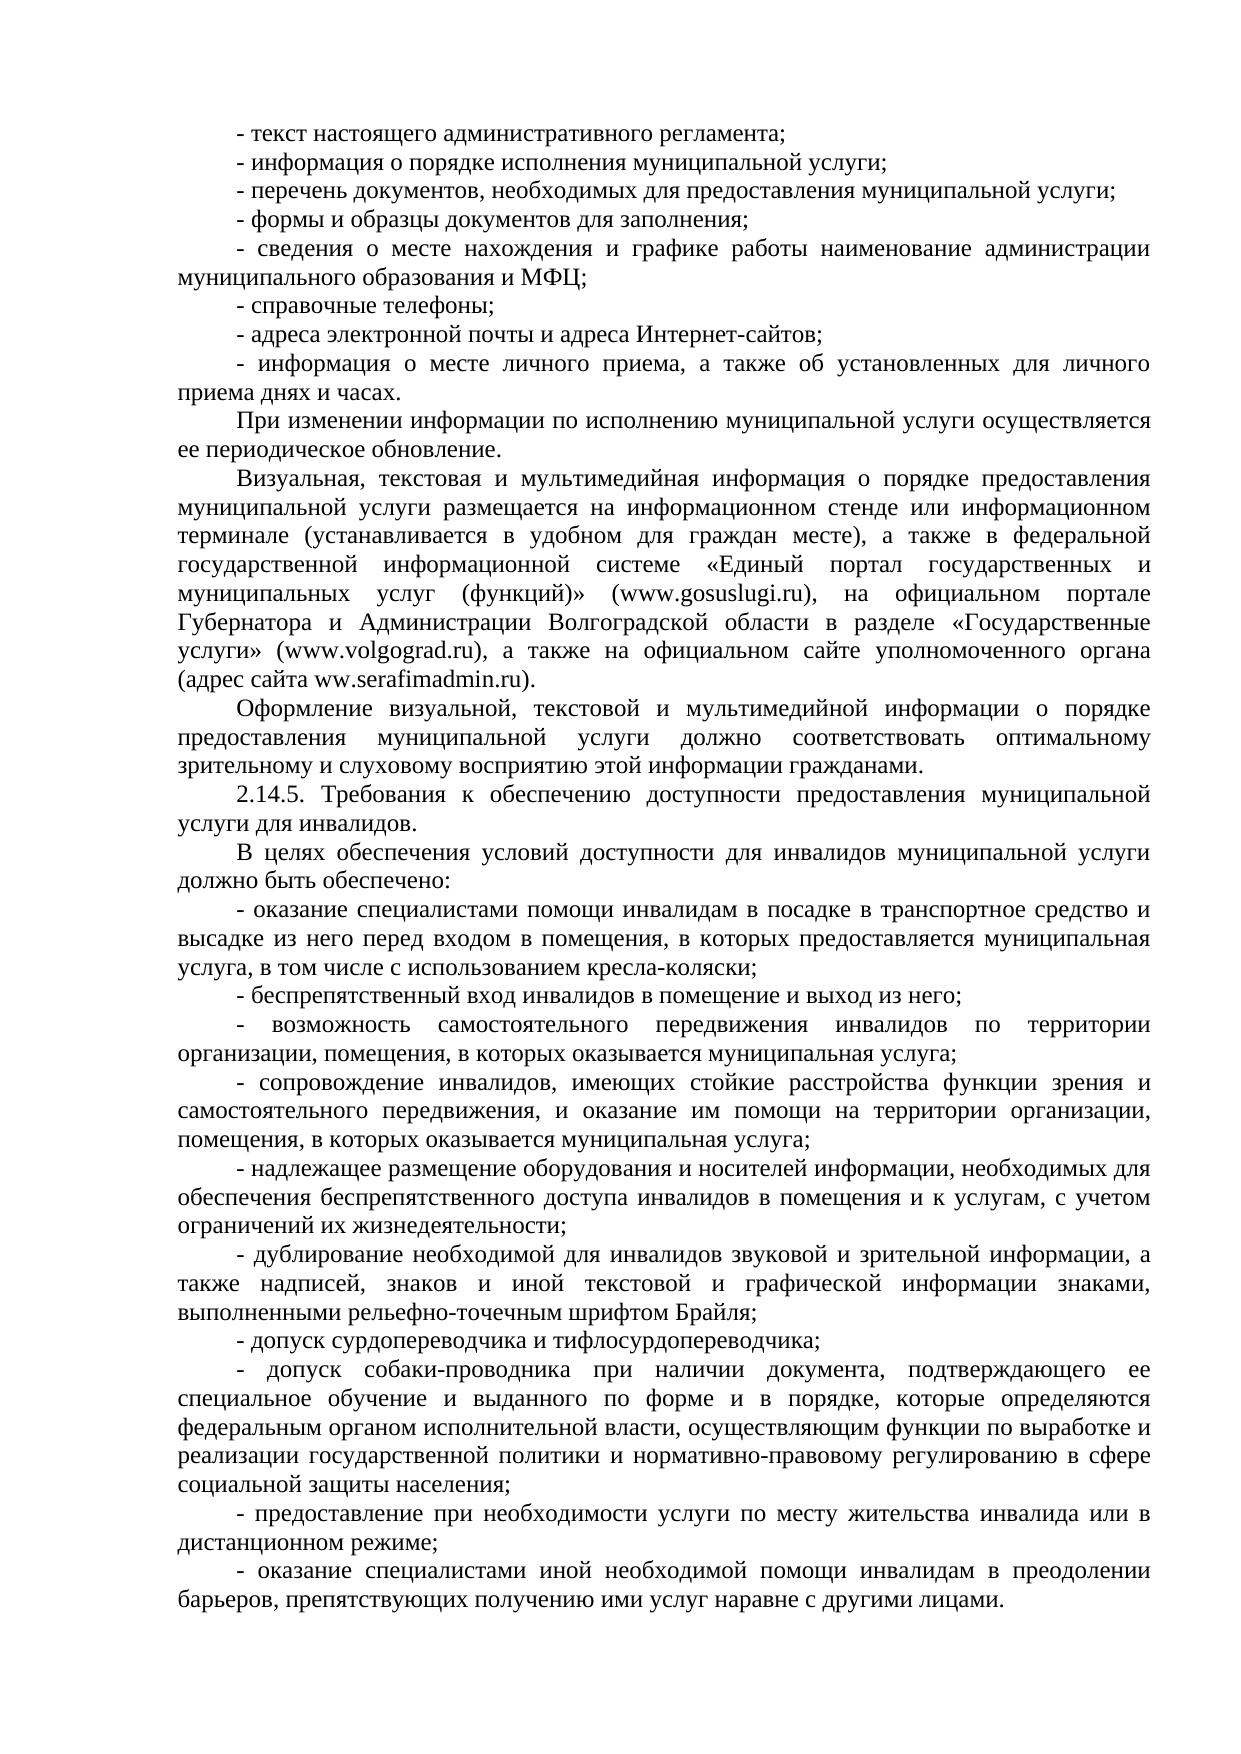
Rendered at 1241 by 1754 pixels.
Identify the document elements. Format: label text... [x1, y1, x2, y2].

text - адреса электронной почты и адреса Интернет-сайтов; [177, 319, 1152, 348]
text - оказание специалистами иной необходимой помощи инвалидам в преодолении барьеров, препятствующих получению ими услуг наравне с другими лицами. [177, 1556, 1152, 1613]
text - надлежащее размещение оборудования и носителей информации, необходимых для обеспечения беспрепятственного доступа инвалидов в помещения и к услугам, с учетом ограничений их жизнедеятельности; [177, 1153, 1152, 1239]
text - предоставление при необходимости услуги по месту жительства инвалида или в дистанционном режиме; [177, 1498, 1152, 1556]
text - сопровождение инвалидов, имеющих стойкие расстройства функции зрения и самостоятельного передвижения, и оказание им помощи на территории организации, помещения, в которых оказывается муниципальная услуга; [177, 1067, 1152, 1153]
text - сведения о месте нахождения и графике работы наименование администрации муниципального образования и МФЦ; [177, 233, 1152, 291]
text - возможность самостоятельного передвижения инвалидов по территории организации, помещения, в которых оказывается муниципальная услуга; [177, 1009, 1152, 1067]
text В целях обеспечения условий доступности для инвалидов муниципальной услуги должно быть обеспечено: [177, 837, 1152, 894]
text - перечень документов, необходимых для предоставления муниципальной услуги; [177, 176, 1152, 204]
text - информация о месте личного приема, а также об установленных для личного приема днях и часах. [177, 348, 1152, 406]
text 2.14.5. Требования к обеспечению доступности предоставления муниципальной услуги для инвалидов. [177, 779, 1152, 837]
text - оказание специалистами помощи инвалидам в посадке в транспортное средство и высадке из него перед входом в помещения, в которых предоставляется муниципальная услуга, в том числе с использованием кресла-коляски; [177, 894, 1152, 981]
text - дублирование необходимой для инвалидов звуковой и зрительной информации, а также надписей, знаков и иной текстовой и графической информации знаками, выполненными рельефно-точечным шрифтом Брайля; [177, 1239, 1152, 1326]
text Оформление визуальной, текстовой и мультимедийной информации о порядке предоставления муниципальной услуги должно соответствовать оптимальному зрительному и слуховому восприятию этой информации гражданами. [177, 693, 1152, 779]
text - допуск сурдопереводчика и тифлосурдопереводчика; [177, 1326, 1152, 1354]
text При изменении информации по исполнению муниципальной услуги осуществляется ее периодическое обновление. [177, 406, 1152, 463]
text - допуск собаки-проводника при наличии документа, подтверждающего ее специальное обучение и выданного по форме и в порядке, которые определяются федеральным органом исполнительной власти, осуществляющим функции по выработке и реализации государственной политики и нормативно-правовому регулированию в сфере социальной защиты населения; [177, 1354, 1152, 1498]
text - информация о порядке исполнения муниципальной услуги; [177, 147, 1152, 176]
text - справочные телефоны; [177, 291, 1152, 319]
text Визуальная, текстовая и мультимедийная информация о порядке предоставления муниципальной услуги размещается на информационном стенде или информационном терминале (устанавливается в удобном для граждан месте), а также в федеральной государственной информационной системе «Единый портал государственных и муниципальных услуг (функций)» (www.gosuslugi.ru), на официальном портале Губернатора и Администрации Волгоградской области в разделе «Государственные услуги» (www.volgograd.ru), а также на официальном сайте уполномоченного органа (адрес сайта ww.serafimadmin.ru). [177, 463, 1152, 693]
text - беспрепятственный вход инвалидов в помещение и выход из него; [177, 981, 1152, 1009]
text - текст настоящего административного регламента; [177, 118, 1152, 147]
text - формы и образцы документов для заполнения; [177, 204, 1152, 233]
